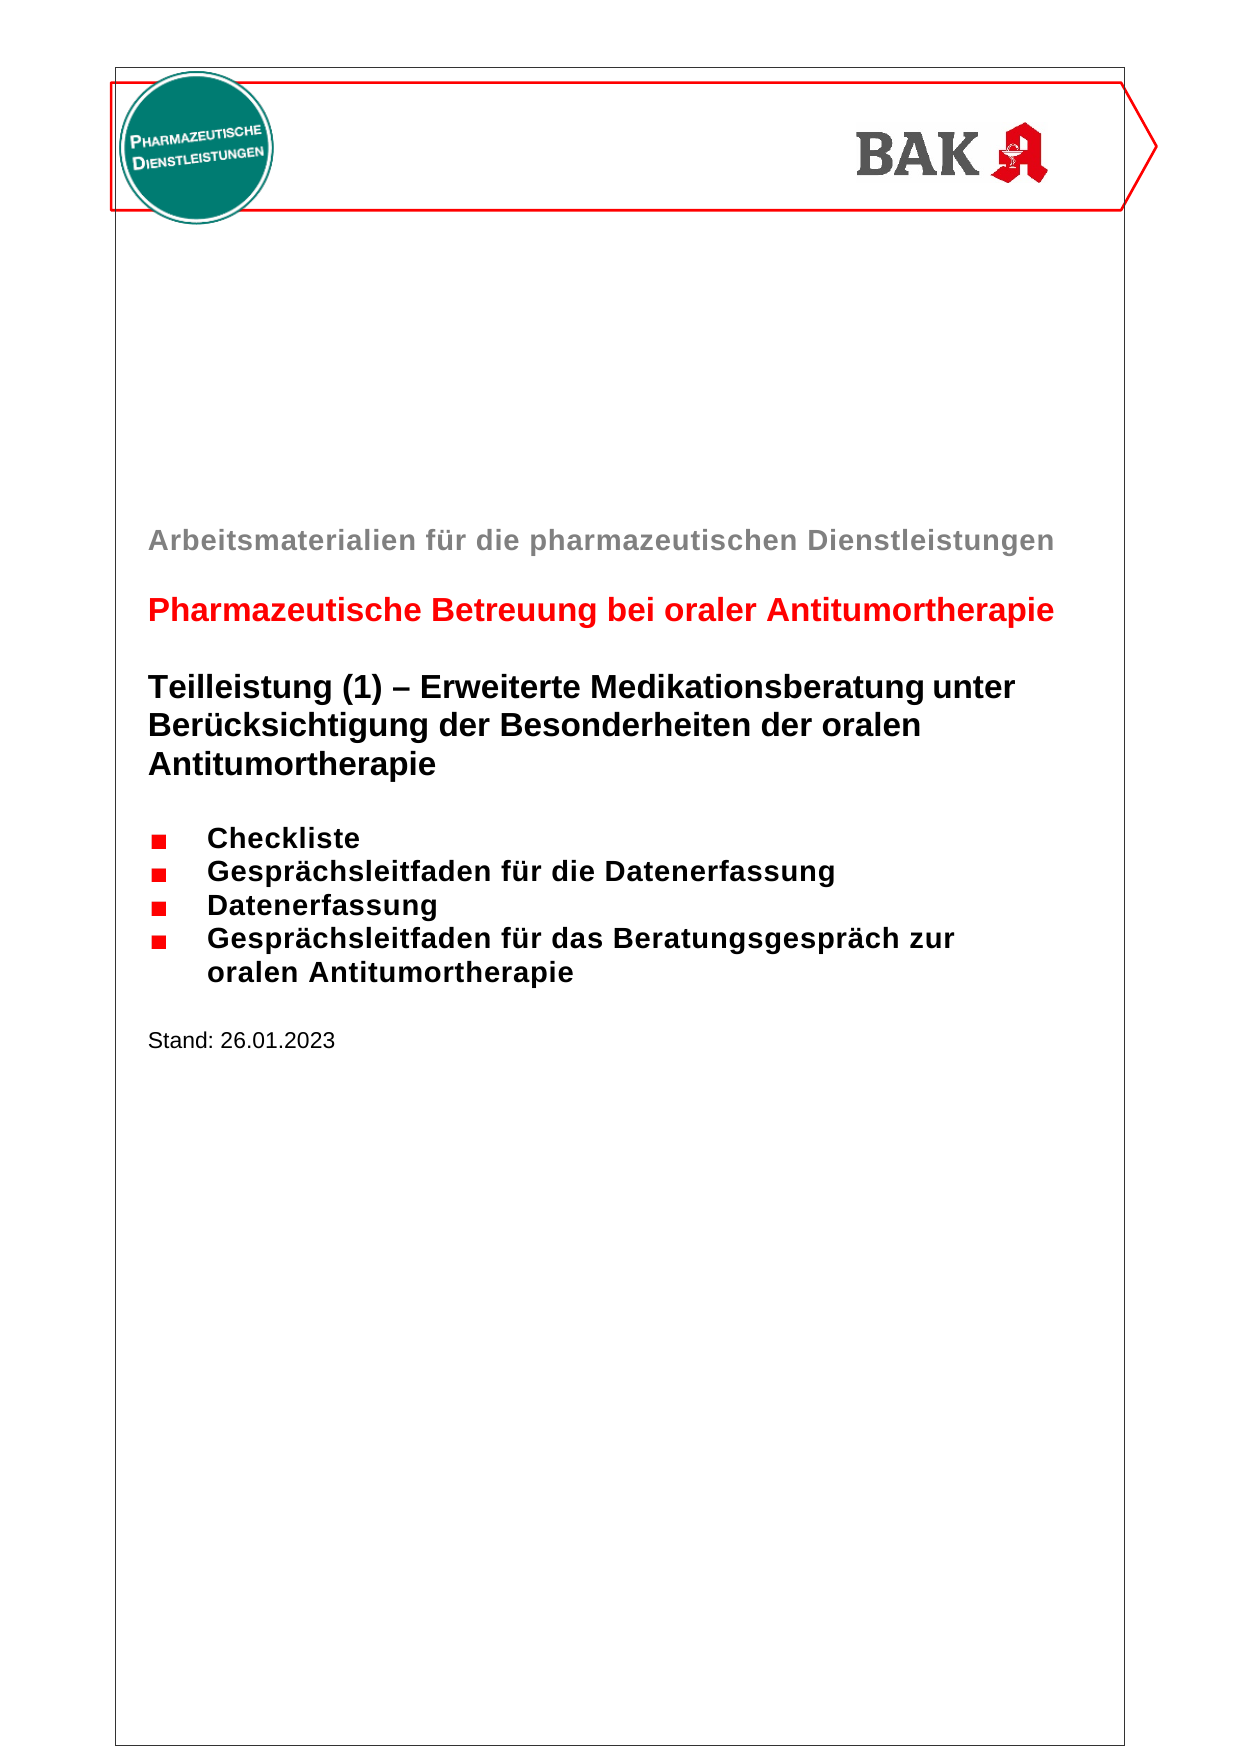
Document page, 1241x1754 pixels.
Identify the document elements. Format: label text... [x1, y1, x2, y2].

picture [856, 122, 1048, 183]
text Pharmazeutische Betreuung bei oraler Antitumortherapie [148, 590, 1092, 628]
list Gesprächsleitfaden für das Beratungsgespräch zur oralen Antitumortherapie [148, 921, 1092, 988]
text Stand: 26.01.2023 [148, 1027, 1092, 1053]
picture [118, 69, 275, 225]
list Gesprächsleitfaden für die Datenerfassung [148, 854, 1092, 888]
text Teilleistung (1) – Erweiterte Medikationsberatung unter Berücksichtigung der Besonderheiten der oralen Antitumortherapie [148, 667, 1092, 782]
text Arbeitsmaterialien für die pharmazeutischen Dienstleistungen [148, 523, 1092, 557]
list Checkliste [148, 821, 1092, 854]
picture [148, 831, 166, 849]
picture [148, 865, 166, 882]
list Datenerfassung [148, 888, 1092, 921]
picture [148, 932, 166, 949]
picture [148, 898, 166, 916]
